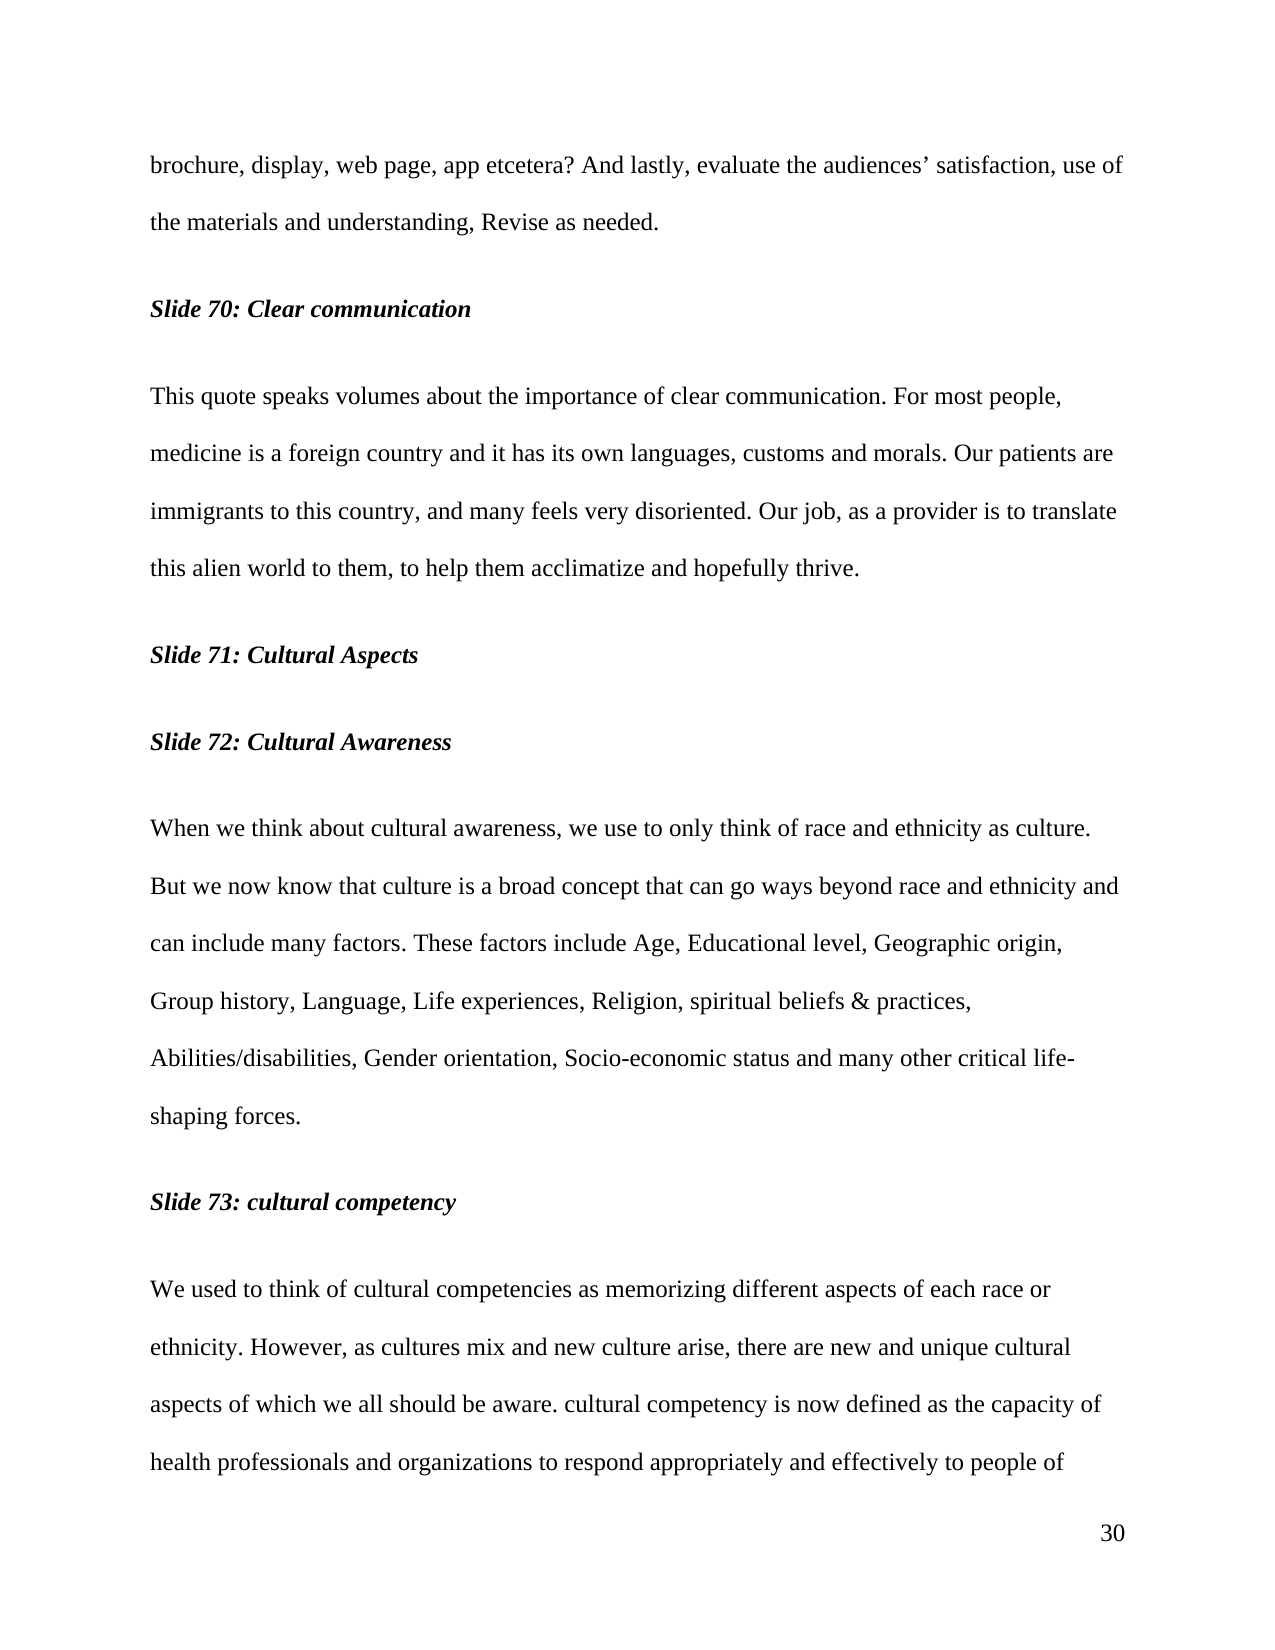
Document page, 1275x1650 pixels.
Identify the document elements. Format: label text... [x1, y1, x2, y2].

text When we think about cultural awareness, we use to only think of race and ethnicity as culture. But we now know that culture is a broad concept that can go ways beyond race and ethnicity and can include many factors. These factors include Age, Educational level, Geographic origin, Group history, Language, Life experiences, Religion, spiritual beliefs & practices, Abilities/disabilities, Gender orientation, Socio-economic status and many other critical life-shaping forces. [150, 813, 1125, 1129]
text This quote speaks volumes about the importance of clear communication. For most people, medicine is a foreign country and it has its own languages, customs and morals. Our patients are immigrants to this country, and many feels very disoriented. Our job, as a provider is to translate this alien world to them, to help them acclimatize and hopefully thrive. [150, 381, 1125, 582]
text Slide 70: Clear communication [150, 294, 1125, 323]
text Slide 71: Cultural Aspects [150, 640, 1125, 669]
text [150, 150, 1125, 236]
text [150, 1274, 1125, 1475]
text Slide 72: Cultural Awareness [150, 727, 1125, 755]
text Slide 73: cultural competency [150, 1187, 1125, 1216]
